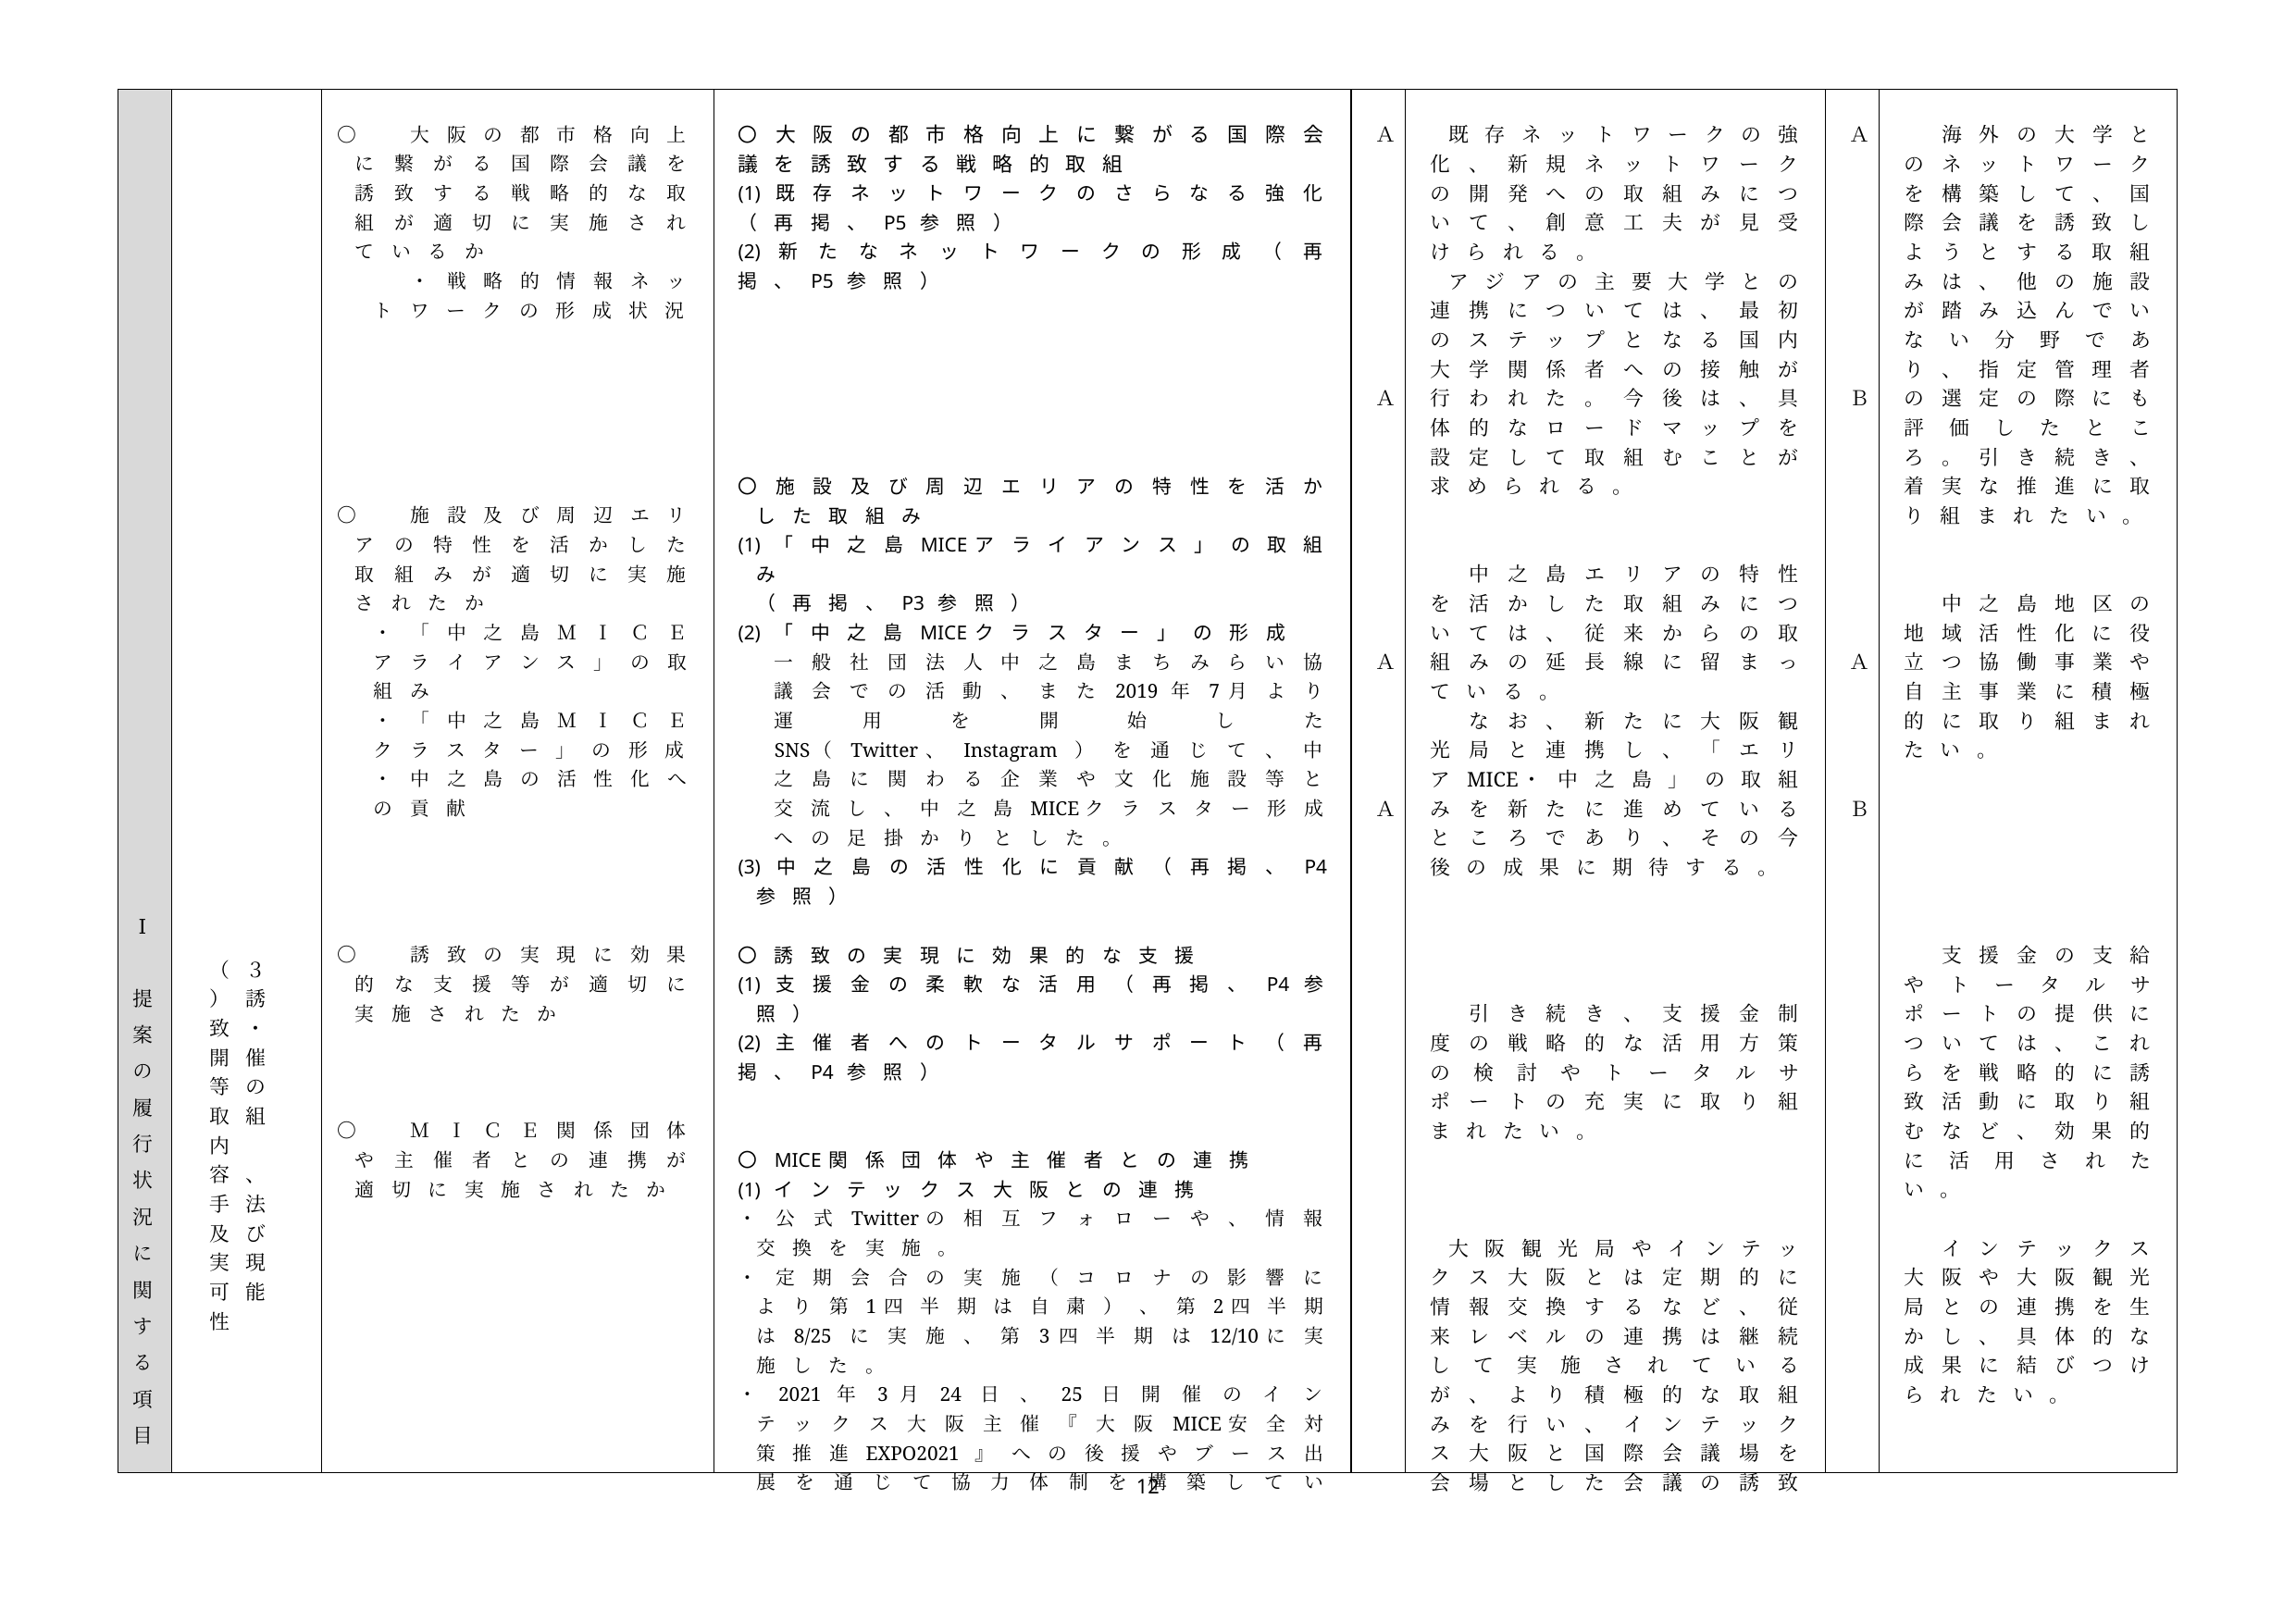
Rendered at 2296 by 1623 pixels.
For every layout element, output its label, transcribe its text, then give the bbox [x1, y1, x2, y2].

table_cell 既存ネットワークの強化、新規ネットワークの開発への取組みについて、創意工夫が見受けられる。 アジアの主要大学との連携については、最初のステップとなる国内大学関係者への接触が行われた。今後は、具体的なロードマップを設定して取組むことが求められる。 中之島エリアの特性を活かした取組みについては、従来からの取組みの延長線に留まっている。 なお、新たに大阪観光局と連携し、「エリアMICE・中之島」の取組みを新たに進めているところであり、その今後の成果に期待する。 引き続き、支援金制度の戦略的な活用方策の検討やトータルサポートの充実に取り組まれたい。 大阪観光局やインテックス大阪とは定期的に情報交換するなど、従来レベルの連携は継続して実施されているが、より積極的な取組みを行い、インテックス大阪と国際会議場を会場とした会議の誘致等にも取り組まれたい。また、大阪観光局との連携強化については、今後の進展に期待する。 今後は、７つの取組方針の1つである「オール大阪による大型国際会議の戦略的誘致の推進」に繋がるように取り組みをされたい。 [1406, 90, 1825, 1472]
table_cell 〇大阪の都市格向上に繋がる国際会議を誘致する戦略的取組 (1)既存ネットワークのさらなる強化（再掲、P5参照） (2)新たなネットワークの形成（再掲、P5参照） 〇施設及び周辺エリアの特性を活かした取組み (1)「中之島MICEアライアンス」の取組み （再掲、P3参照） (2)「中之島MICEクラスター」の形成 一般社団法人中之島まちみらい協議会での活動、また2019年7月より運用を開始したSNS（Twitter、Instagram）を通じて、中之島に関わる企業や文化施設等と交流し、中之島MICEクラスター形成への足掛かりとした。 (3) 中之島の活性化に貢献（再掲、P4参照） 〇誘致の実現に効果的な支援 (1)支援金の柔軟な活用（再掲、P4参照） (2)主催者へのトータルサポート（再掲、P4参照） 〇MICE関係団体や主催者との連携 (1)インテックス大阪との連携 ・公式Twitterの相互フォローや、情報交換を実施。 ・定期会合の実施（コロナの影響により第1四半期は自粛）、第2四半期は8/25に実施、第3四半期は12/10に実施した。 ・2021年3月24日、25日開催のインテックス大阪主催『大阪MICE安全対策推進EXPO2021』への後援やブース出展を通じて協力体制を構築している。 (2)大阪MICEビジネスアライアンスへの参加と連携 従来から継続的に大阪MICEビジネスアライアンスに参加し、各種会合参加はできるだけ社員の参加を行い、全社で育成を進めている(今期はコロナの影響により参加なし）。 (3)大阪MICEアカデミー参加とネットワーク構築 今年度で2期目となる『大阪MICEアカデミー』に参加(2020年度は主任3名)。9/15に行われた第1回目では、当館を会場とし、ネットワークの構築を推進した。第2回目は12/9にWEBにて実施。他社と直接対面での交流はなかったものの、WEB開催のノウハウを得ることができた。 (4)大阪観光局との連携 10月22日に大阪観光局とMICE誘致全般についての意見交換会を実施し、今後定期的に実施することを取り決めた。 [714, 90, 1350, 1472]
table_cell Ⅰ 提案の履行状況に関する項目 [118, 90, 171, 1472]
table_cell Ａ Ｂ Ａ Ｂ [1826, 90, 1879, 1472]
table_cell 〇 大阪の都市格向上に繋がる国際会議を誘致する戦略的な取組が適切に実施されているか ・戦略的情報ネットワークの形成状況 〇 施設及び周辺エリアの特性を活かした取組みが適切に実施されたか ・「中之島ＭＩＣＥアライアンス」の取組み ・「中之島ＭＩＣＥクラスター」の形成 ・中之島の活性化への貢献 〇 誘致の実現に効果的な支援等が適切に実施されたか 〇 ＭＩＣＥ関係団体や主催者との連携が適切に実施されたか [322, 90, 714, 1472]
table_cell Ａ Ａ Ａ Ａ [1352, 90, 1405, 1472]
table_cell 海外の大学とのネットワークを構築して、国際会議を誘致しようとする取組みは、他の施設が踏み込んでいない分野であり、指定管理者の選定の際にも評価したところ。引き続き、着実な推進に取り組まれたい。 中之島地区の地域活性化に役立つ協働事業や自主事業に積極的に取り組まれたい。 支援金の支給やトータルサポートの提供については、これらを戦略的に誘致活動に取り組むなど、効果的に活用されたい。 インテックス大阪や大阪観光局との連携を生かし、具体的な成果に結びつけられたい。 [1880, 90, 2177, 1472]
table_cell （３）誘致・開催等の取組内容、手法及び実現可能性 [172, 90, 321, 1472]
